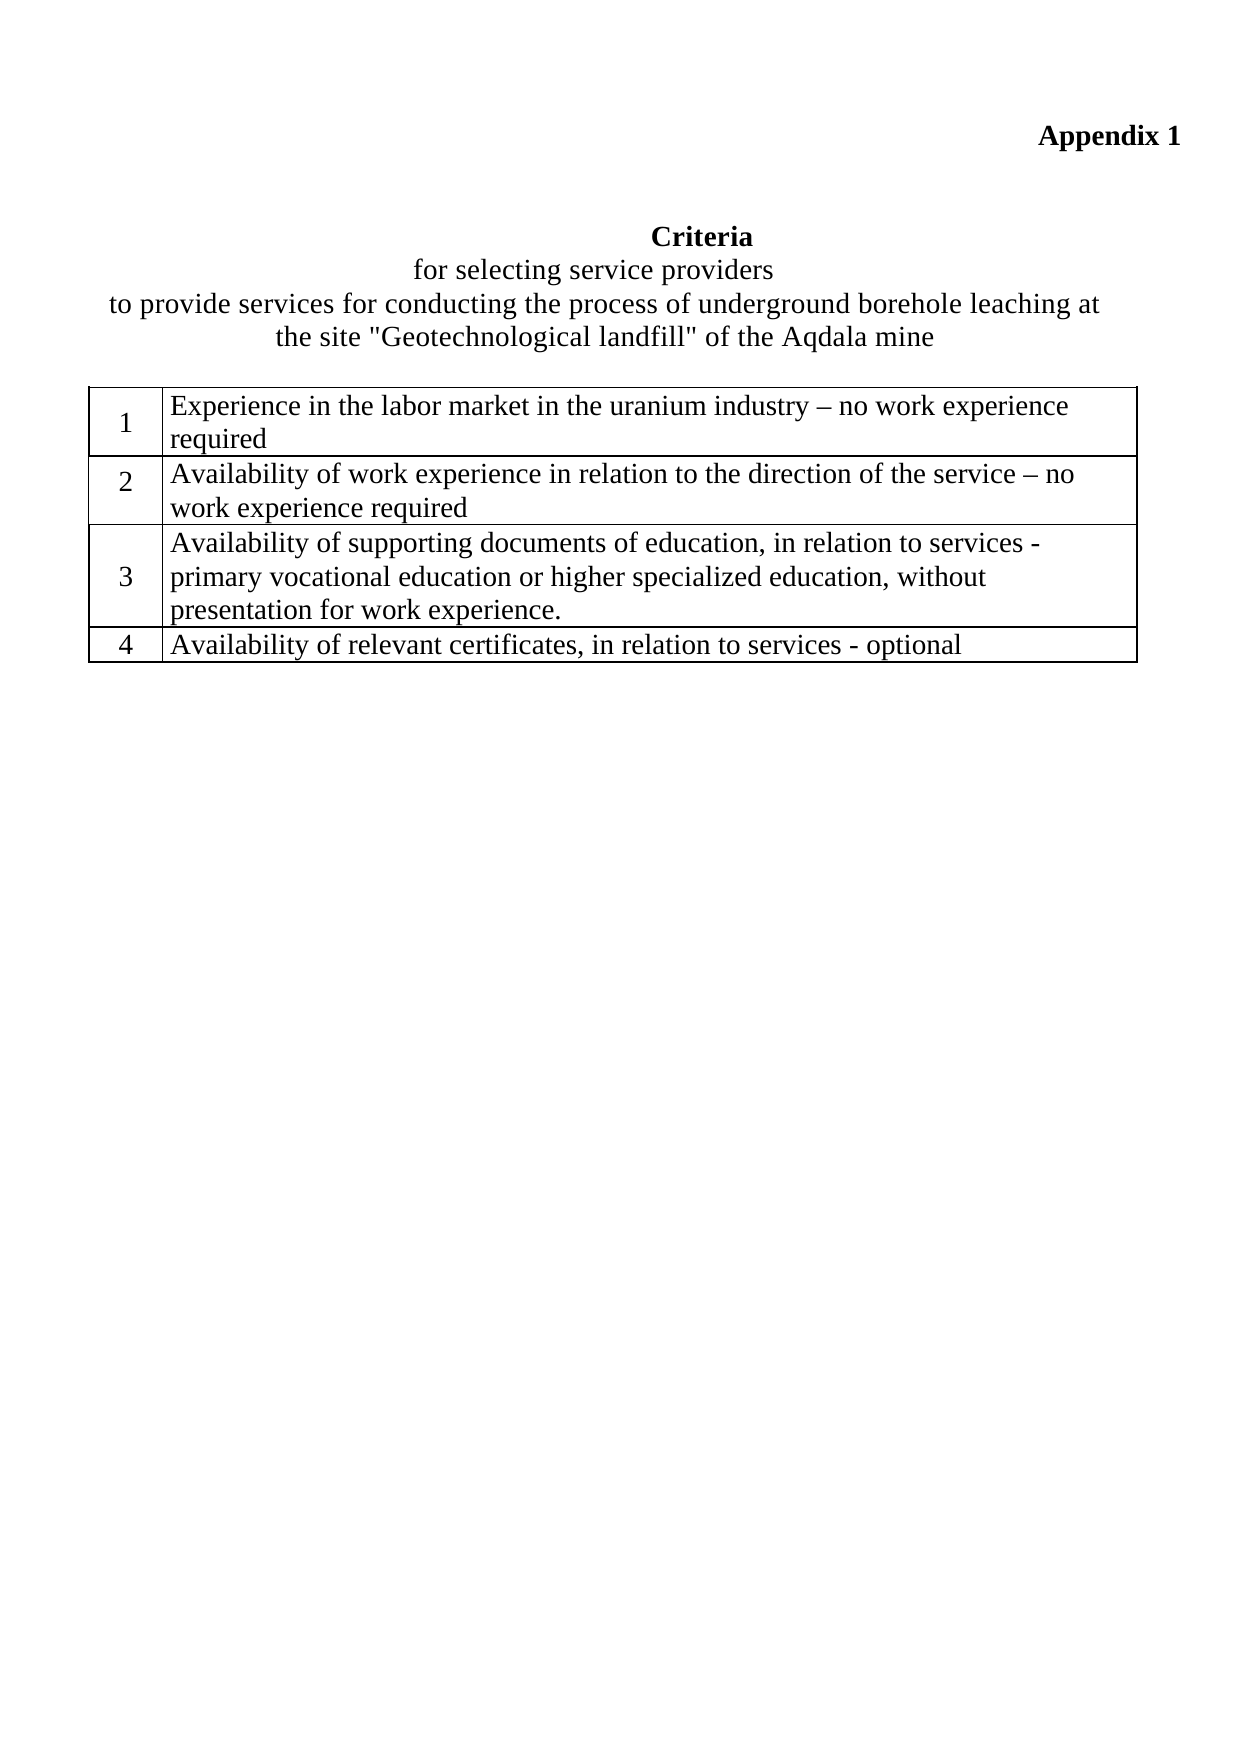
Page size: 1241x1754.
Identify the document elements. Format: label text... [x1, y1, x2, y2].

text Appendix 1 [89, 118, 1181, 152]
table_cell 3 [90, 525, 162, 626]
table_cell Availability of relevant certificates, in relation to services - optional [163, 628, 1136, 661]
table_header 1 [90, 388, 162, 455]
table_cell Availability of work experience in relation to the direction of the service – no work experience required [163, 457, 1136, 524]
table_cell 2 [89, 457, 162, 524]
text for selecting service providers [148, 252, 1181, 286]
table_cell 4 [90, 628, 162, 661]
text Criteria [148, 219, 1181, 252]
table_header Experience in the labor market in the uranium industry – no work experience required [163, 388, 1136, 455]
table_cell Availability of supporting documents of education, in relation to services - primary vocational education or higher specialized education, without presentation for work experience. [163, 525, 1136, 626]
text to provide services for conducting the process of underground borehole leaching at the site "Geotechnological landfill" of the Aqdala mine [89, 286, 1122, 353]
